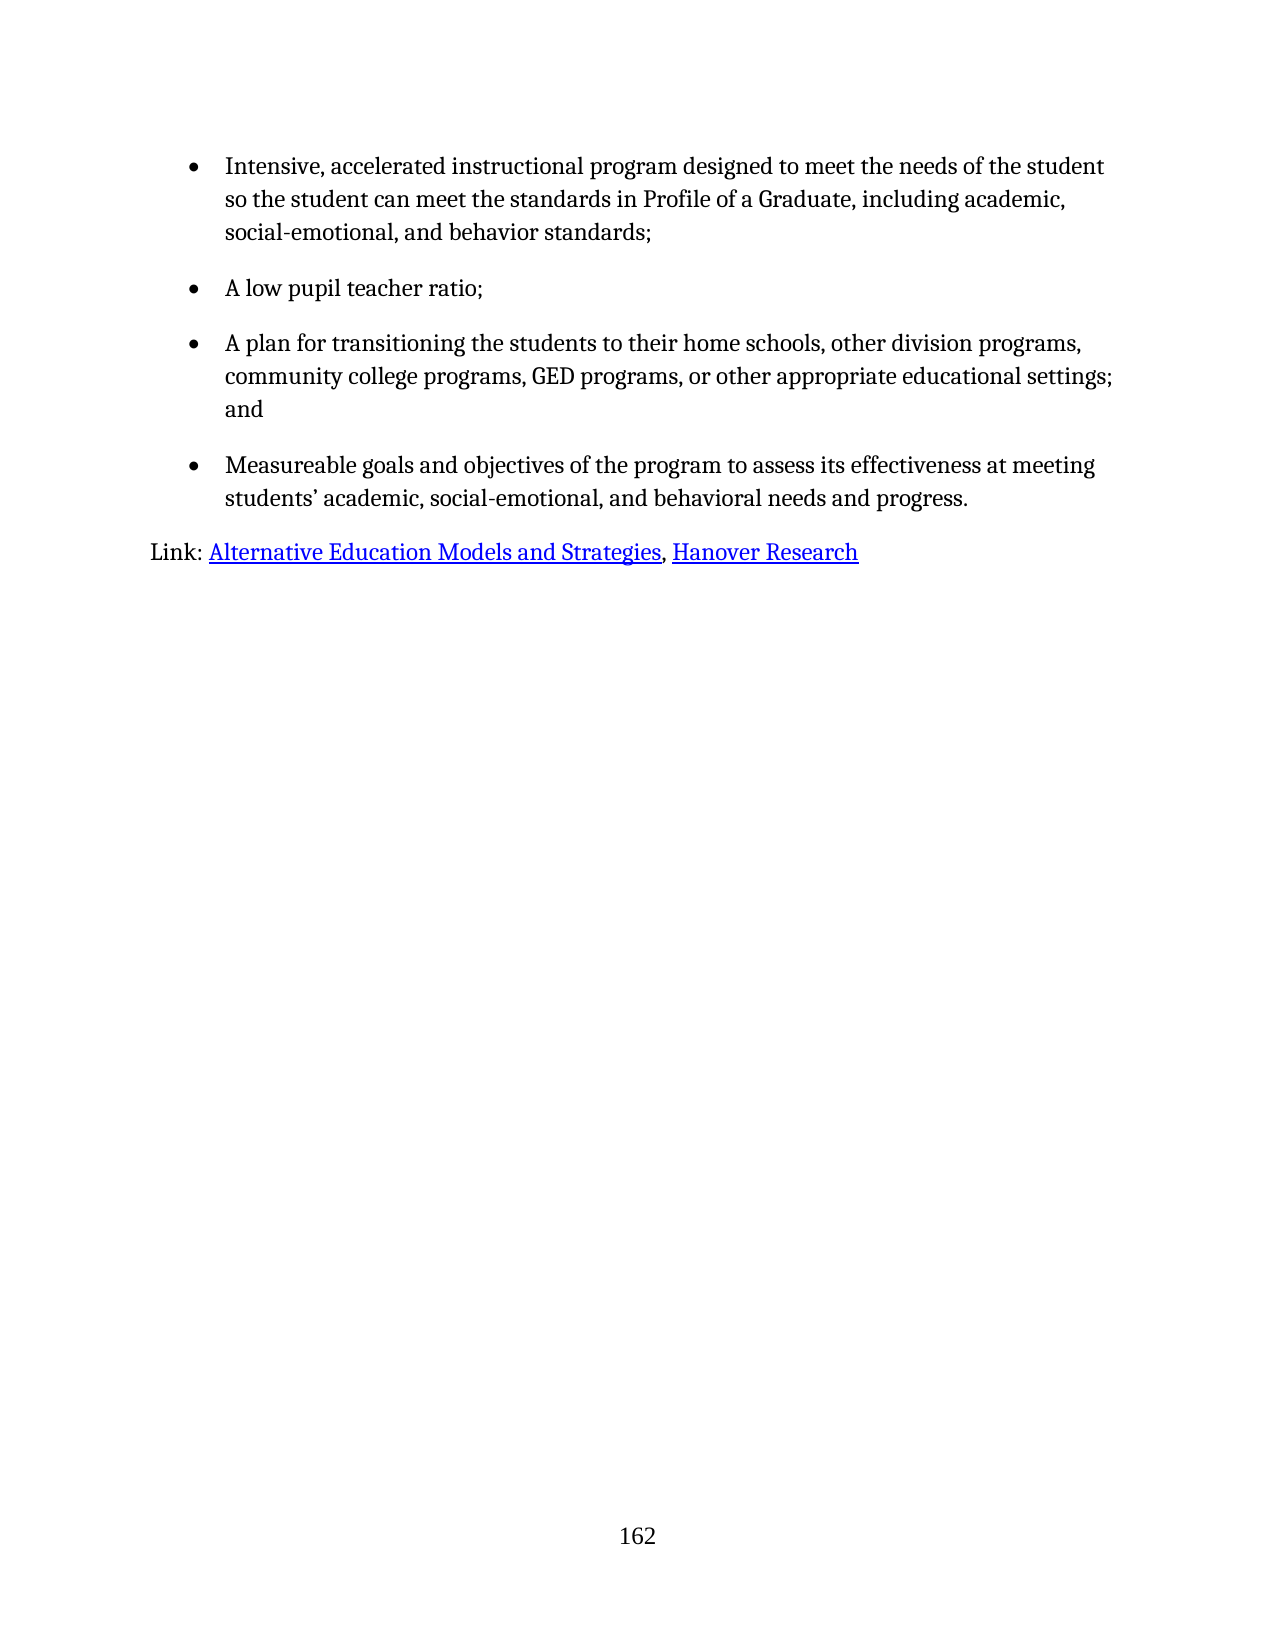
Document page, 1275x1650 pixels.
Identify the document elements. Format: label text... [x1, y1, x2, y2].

text Link: Alternative Education Models and Strategies, Hanover Research [150, 538, 1125, 567]
list A plan for transitioning the students to their home schools, other division programs, community college programs, GED programs, or other appropriate educational settings; and [187, 327, 1125, 424]
list Measureable goals and objectives of the program to assess its effectiveness at meeting students’ academic, social-emotional, and behavioral needs and progress. [187, 449, 1125, 513]
list A low pupil teacher ratio; [187, 272, 1125, 302]
list Intensive, accelerated instructional program designed to meet the needs of the student so the student can meet the standards in Profile of a Graduate, including academic, social-emotional, and behavior standards; [187, 150, 1125, 247]
